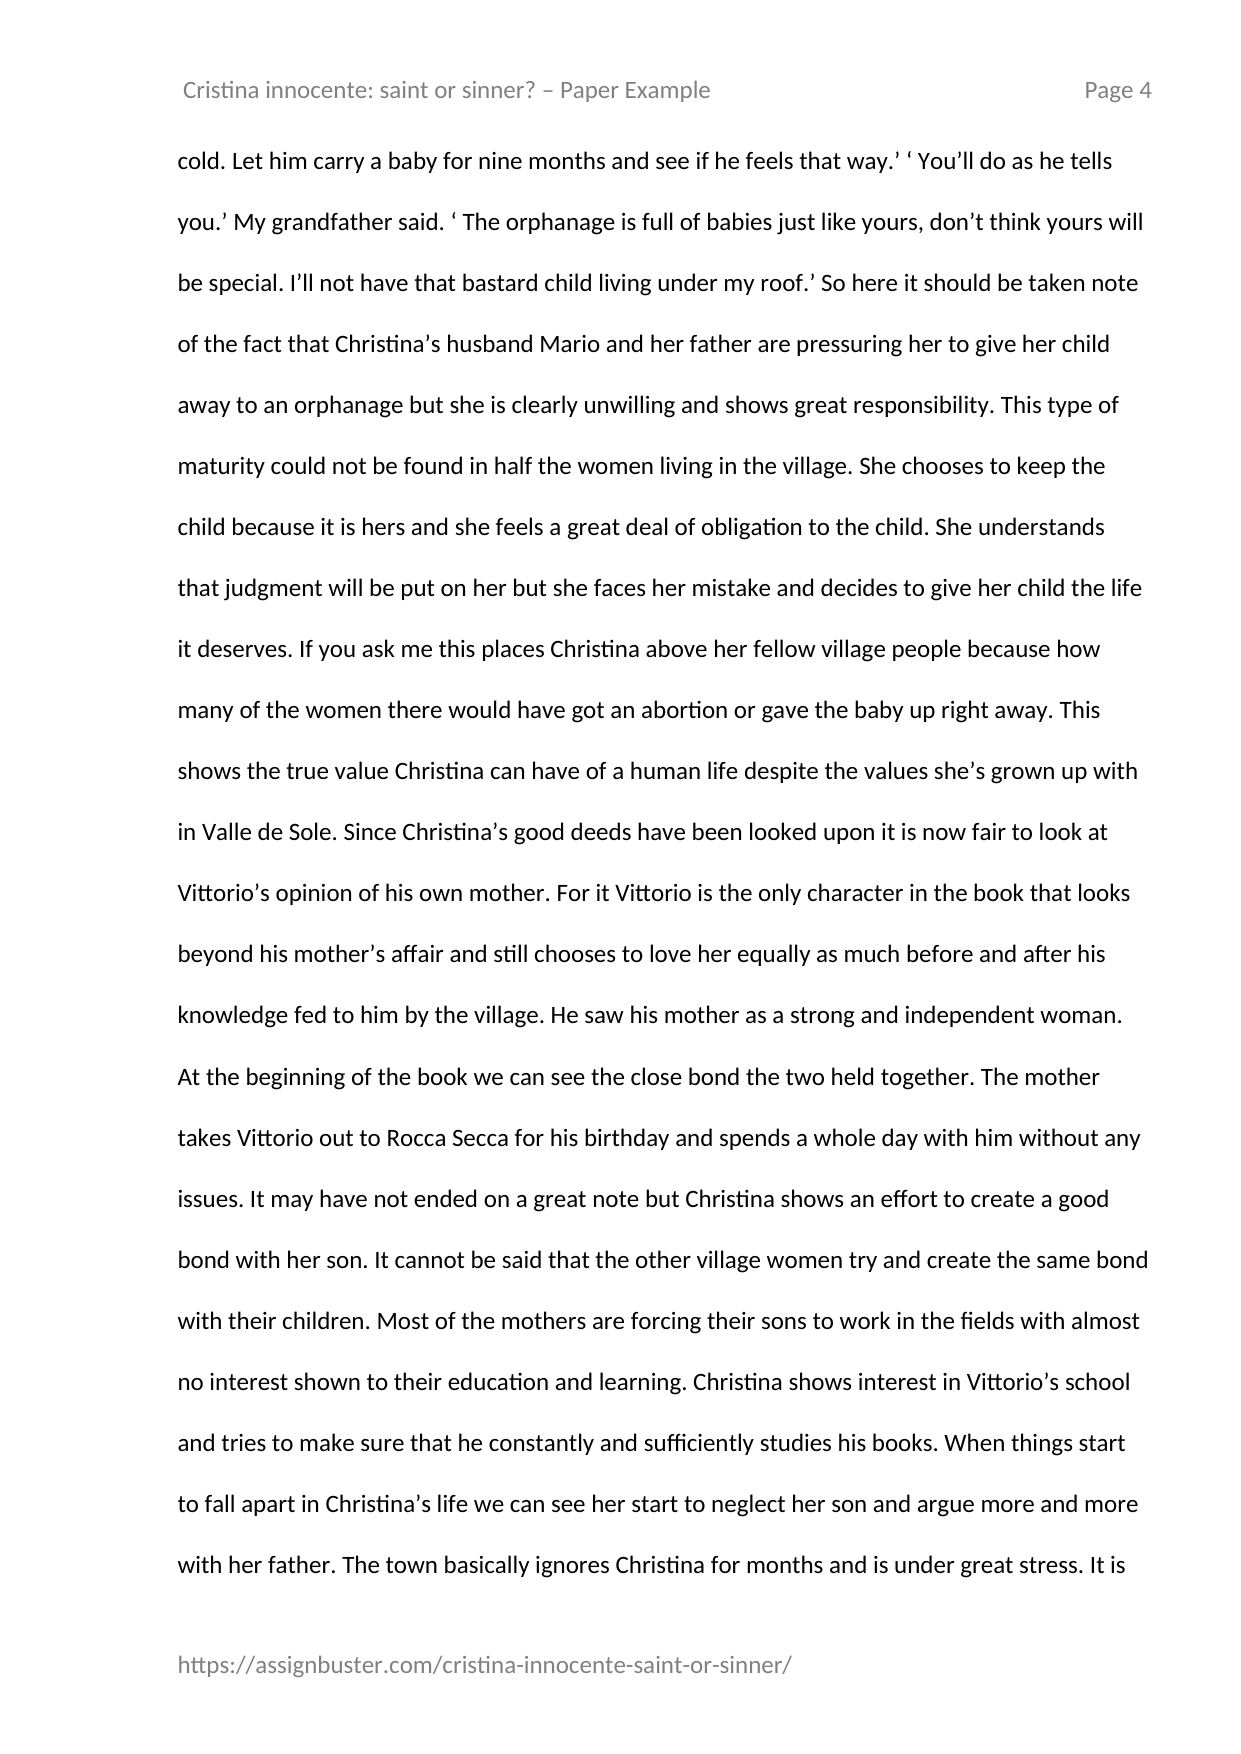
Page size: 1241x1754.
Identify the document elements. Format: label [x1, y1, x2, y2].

text [177, 145, 1152, 1579]
